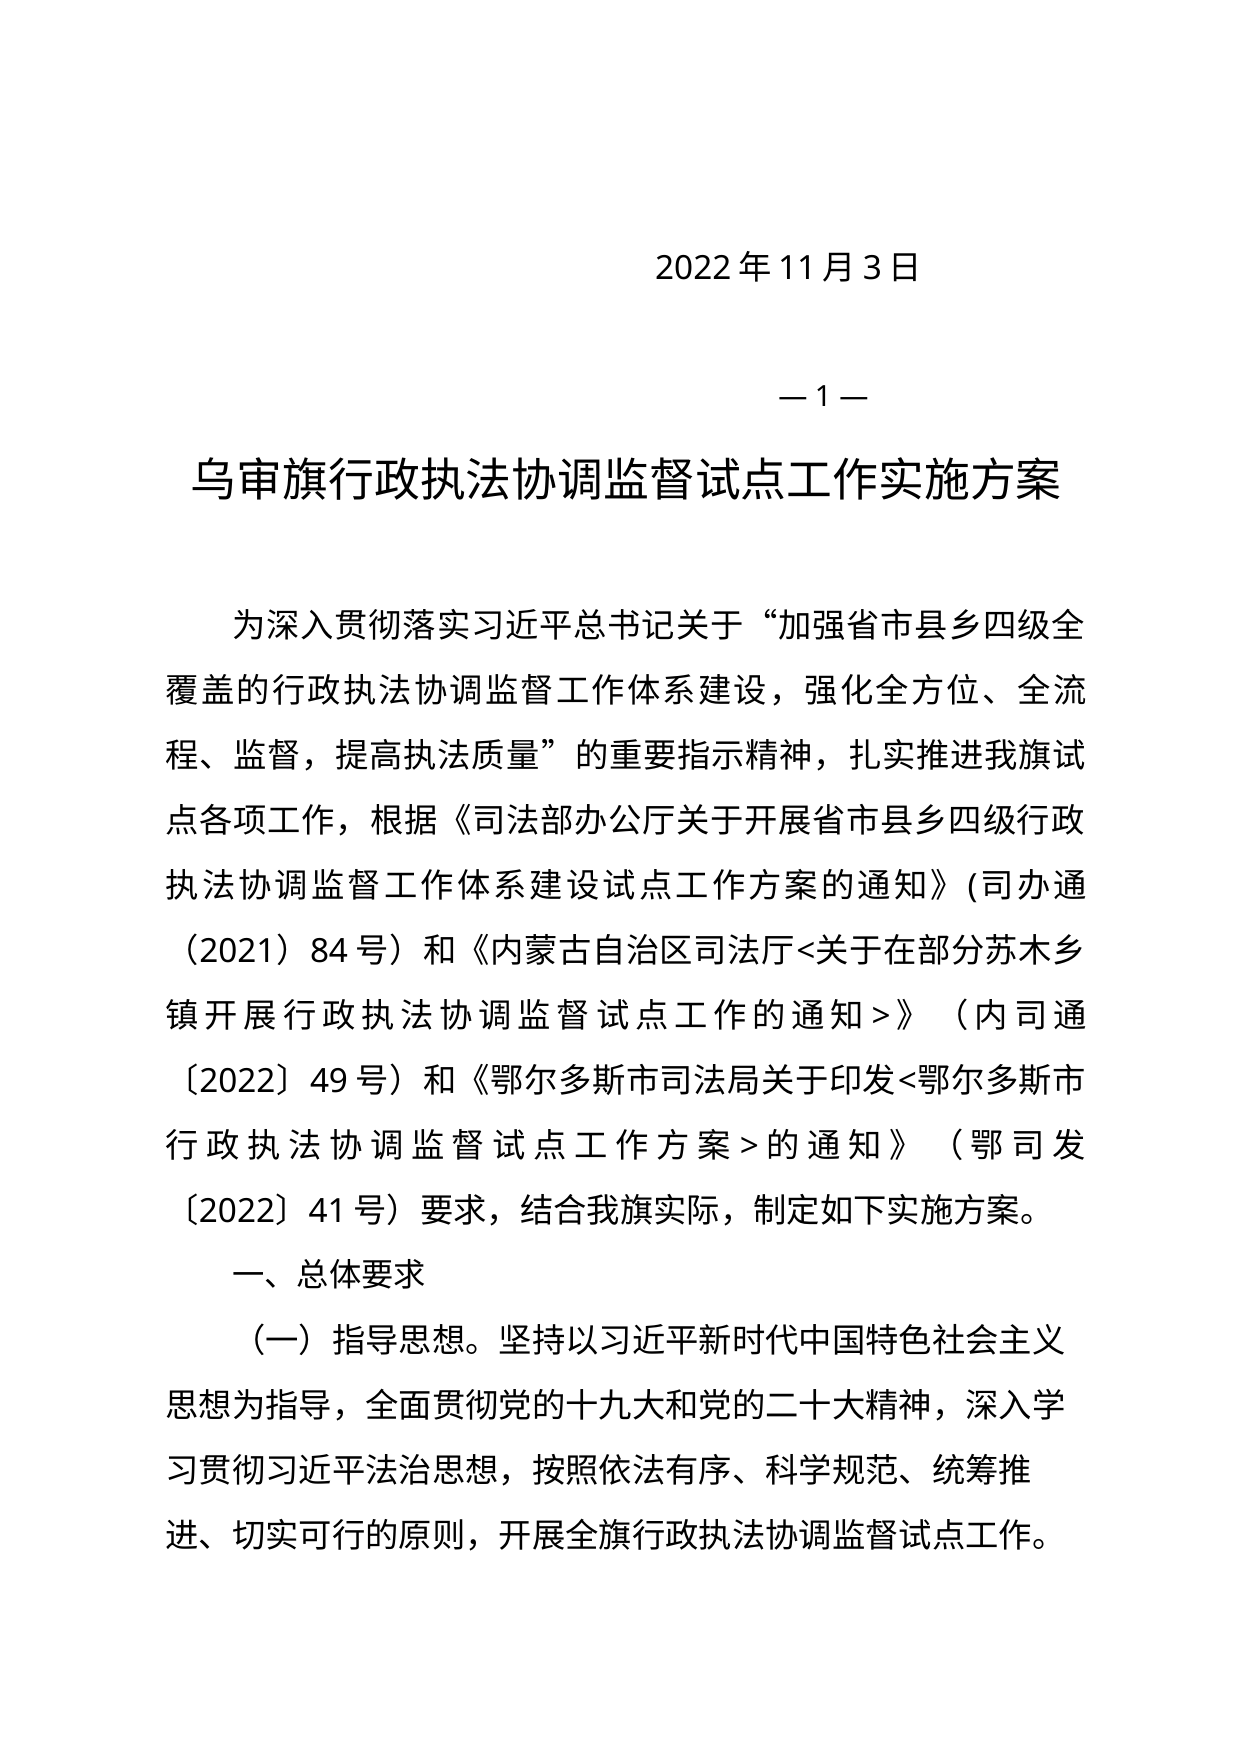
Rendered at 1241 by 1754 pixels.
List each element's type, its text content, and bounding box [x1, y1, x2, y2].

text 2022年11月3日 [165, 233, 1087, 298]
list 总体要求 [165, 1240, 1087, 1305]
text — 1 — [165, 363, 1087, 428]
text 乌审旗行政执法协调监督试点工作实施方案 [165, 428, 1087, 525]
list （一）指导思想。坚持以习近平新时代中国特色社会主义思想为指导，全面贯彻党的十九大和党的二十大精神，深入学习贯彻习近平法治思想，按照依法有序、科学规范、统筹推进、切实可行的原则，开展全旗行政执法协调监督试点工作。 [165, 1305, 1087, 1565]
text 为深入贯彻落实习近平总书记关于“加强省市县乡四级全覆盖的行政执法协调监督工作体系建设，强化全方位、全流程、监督，提高执法质量”的重要指示精神，扎实推进我旗试点各项工作，根据《司法部办公厅关于开展省市县乡四级行政执法协调监督工作体系建设试点工作方案的通知》(司办通（2021）84号）和《内蒙古自治区司法厅<关于在部分苏木乡镇开展行政执法协调监督试点工作的通知>》（内司通〔2022〕49号）和《鄂尔多斯市司法局关于印发<鄂尔多斯市行政执法协调监督试点工作方案>的通知》（鄂司发〔2022〕41号）要求，结合我旗实际，制定如下实施方案。 [165, 590, 1087, 1240]
